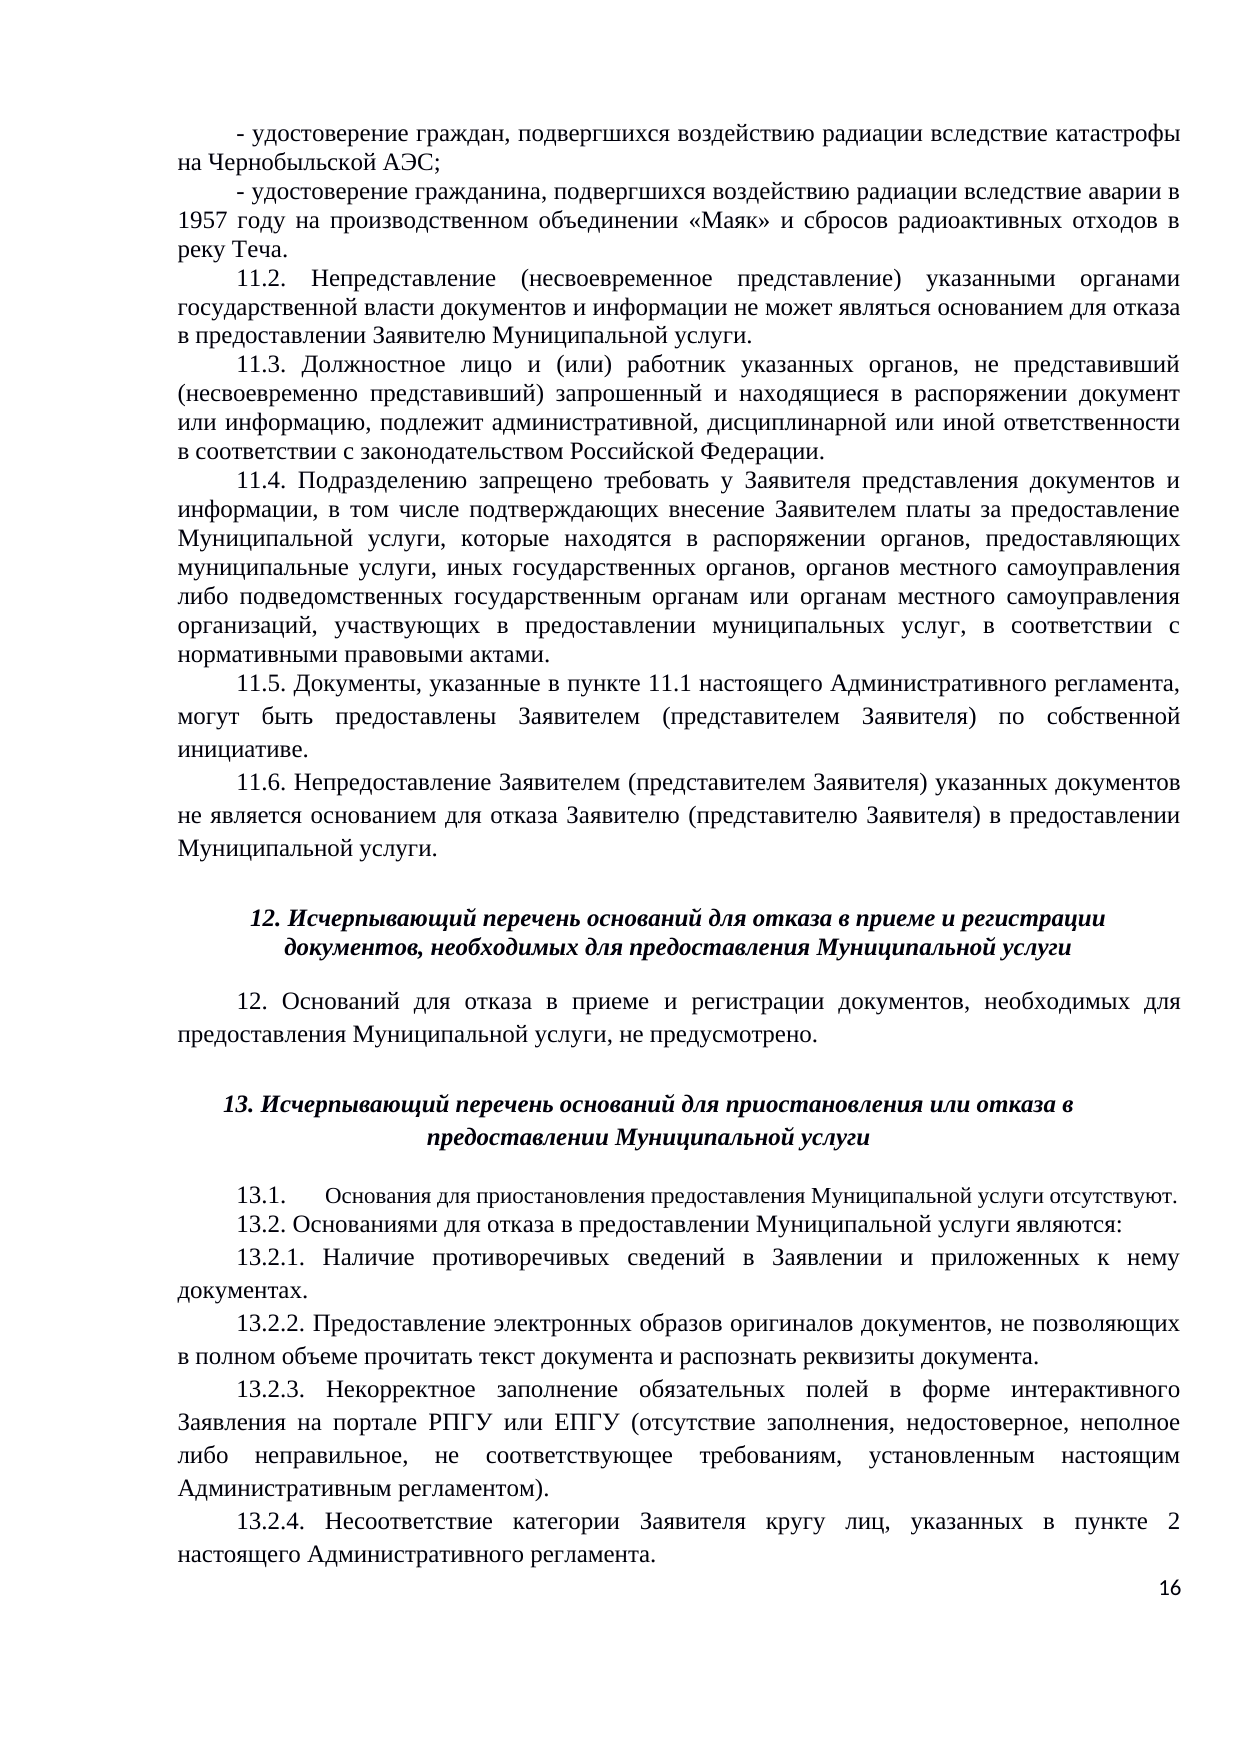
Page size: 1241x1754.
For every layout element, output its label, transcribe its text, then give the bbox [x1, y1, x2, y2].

text 13.2.1. Наличие противоречивых сведений в Заявлении и приложенных к нему документах. [177, 1242, 1181, 1304]
text 13. Исчерпывающий перечень оснований для приостановления или отказа в предоставлении Муниципальной услуги [177, 1089, 1122, 1151]
text 13.2.4. Несоответствие категории Заявителя кругу лиц, указанных в пункте 2 настоящего Административного регламента. [177, 1506, 1181, 1568]
text 11.3. Должностное лицо и (или) работник указанных органов, не представивший (несвоевременно представивший) запрошенный и находящиеся в распоряжении документ или информацию, подлежит административной, дисциплинарной или иной ответственности в соответствии с законодательством Российской Федерации. [177, 349, 1181, 465]
text 11.6. Непредоставление Заявителем (представителем Заявителя) указанных документов не является основанием для отказа Заявителю (представителю Заявителя) в предоставлении Муниципальной услуги. [177, 767, 1181, 862]
text 13.2.3. Некорректное заполнение обязательных полей в форме интерактивного Заявления на портале РПГУ или ЕПГУ (отсутствие заполнения, недостоверное, неполное либо неправильное, не соответствующее требованиям, установленным настоящим Административным регламентом). [177, 1374, 1181, 1502]
text - удостоверение граждан, подвергшихся воздействию радиации вследствие катастрофы на Чернобыльской АЭС; [177, 118, 1181, 176]
text 13.2. Основаниями для отказа в предоставлении Муниципальной услуги являются: [177, 1209, 1181, 1238]
list Основания для приостановления предоставления Муниципальной услуги отсутствуют. [177, 1180, 1181, 1209]
text 11.2. Непредставление (несвоевременное представление) указанными органами государственной власти документов и информации не может являться основанием для отказа в предоставлении Заявителю Муниципальной услуги. [177, 263, 1181, 349]
text 11.4. Подразделению запрещено требовать у Заявителя представления документов и информации, в том числе подтверждающих внесение Заявителем платы за предоставление Муниципальной услуги, которые находятся в распоряжении органов, предоставляющих муниципальные услуги, иных государственных органов, органов местного самоуправления либо подведомственных государственным органам или органам местного самоуправления организаций, участвующих в предоставлении муниципальных услуг, в соответствии с нормативными правовыми актами. [177, 465, 1181, 667]
text 11.5. Документы, указанные в пункте 11.1 настоящего Административного регламента, могут быть предоставлены Заявителем (представителем Заявителя) по собственной инициативе. [177, 668, 1181, 762]
text 12. Исчерпывающий перечень оснований для отказа в приеме и регистрации документов, необходимых для предоставления Муниципальной услуги [177, 903, 1181, 961]
text - удостоверение гражданина, подвергшихся воздействию радиации вследствие аварии в 1957 году на производственном объединении «Маяк» и сбросов радиоактивных отходов в реку Теча. [177, 176, 1181, 263]
text 12. Оснований для отказа в приеме и регистрации документов, необходимых для предоставления Муниципальной услуги, не предусмотрено. [177, 986, 1181, 1048]
text 13.2.2. Предоставление электронных образов оригиналов документов, не позволяющих в полном объеме прочитать текст документа и распознать реквизиты документа. [177, 1308, 1181, 1370]
